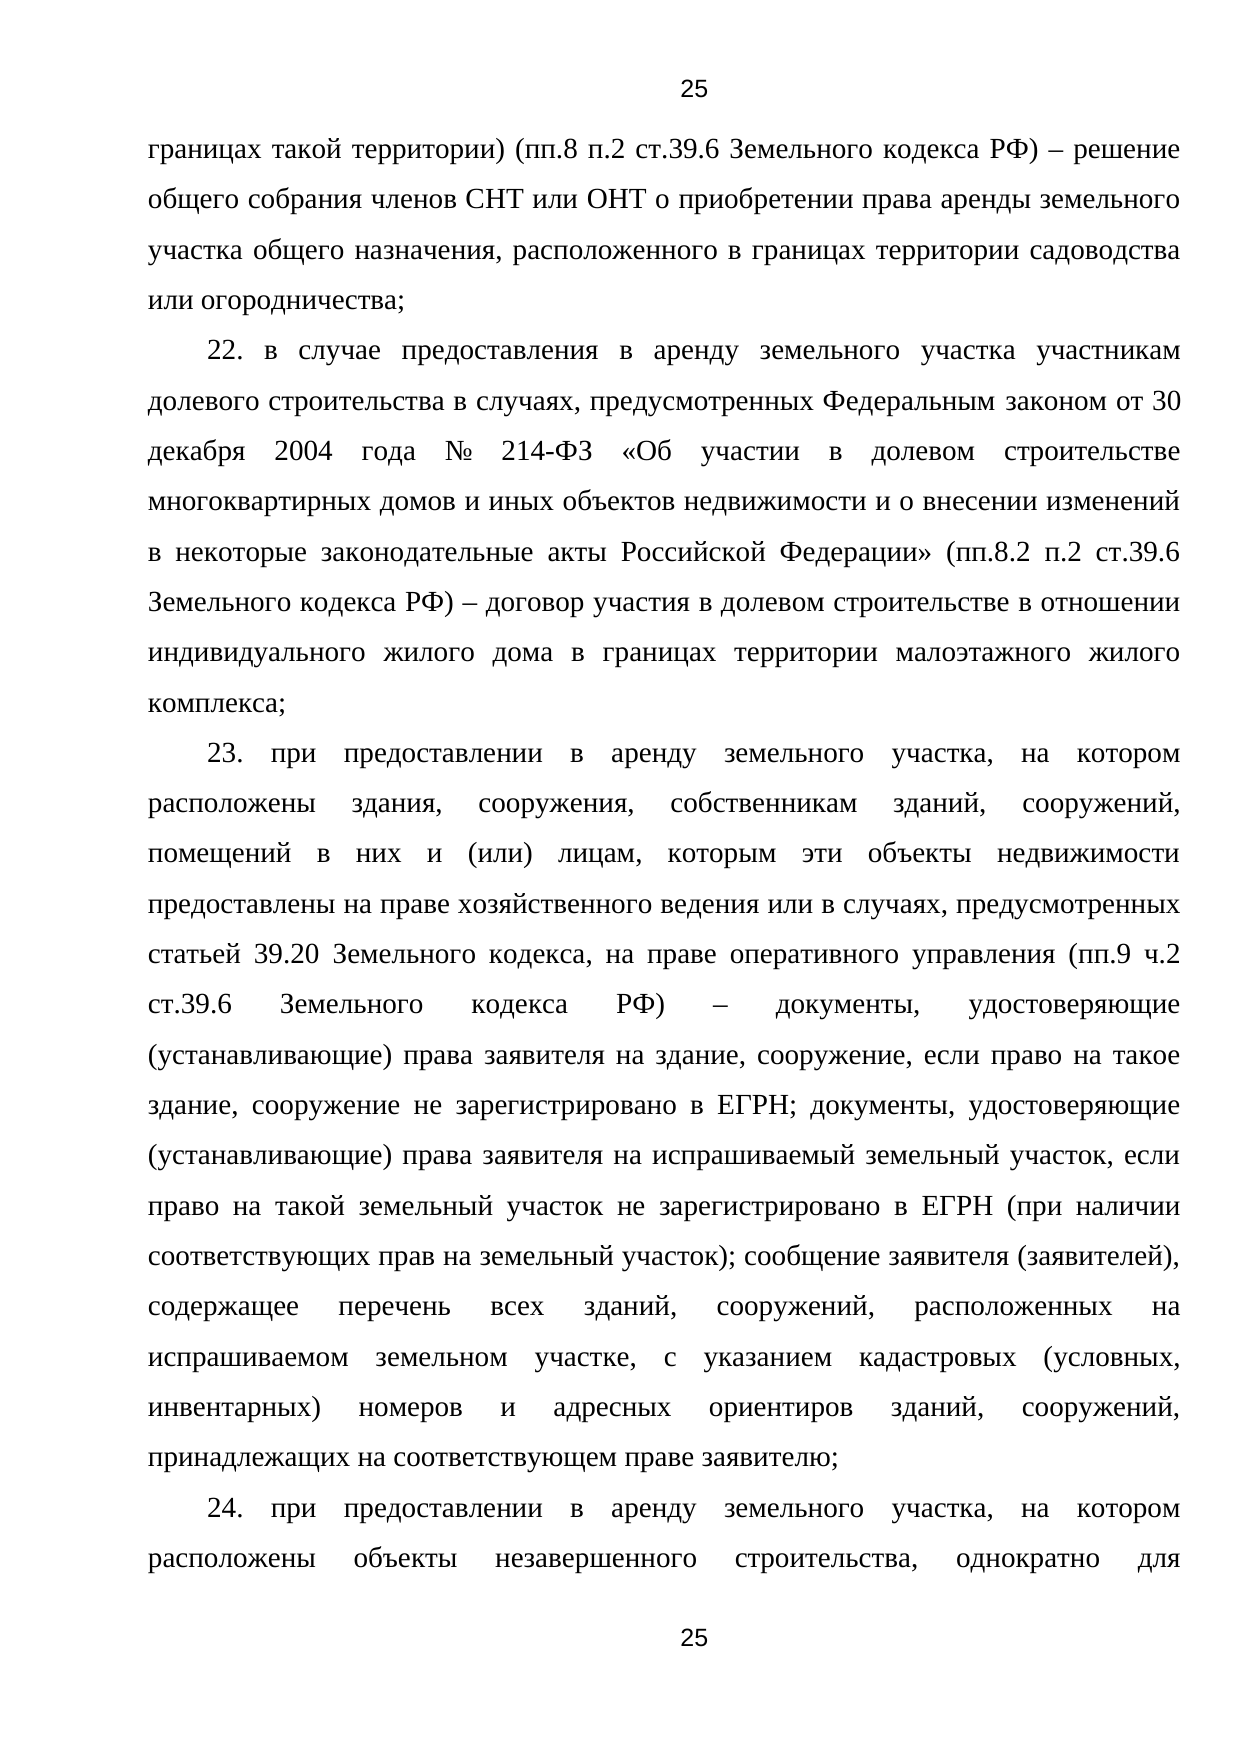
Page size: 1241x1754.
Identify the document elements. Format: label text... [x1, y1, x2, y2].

text 23. при предоставлении в аренду земельного участка, на котором расположены здания, сооружения, собственникам зданий, сооружений, помещений в них и (или) лицам, которым эти объекты недвижимости предоставлены на праве хозяйственного ведения или в случаях, предусмотренных статьей 39.20 Земельного кодекса, на праве оперативного управления (пп.9 ч.2 ст.39.6 Земельного кодекса РФ) – документы, удостоверяющие (устанавливающие) права заявителя на здание, сооружение, если право на такое здание, сооружение не зарегистрировано в ЕГРН; документы, удостоверяющие (устанавливающие) права заявителя на испрашиваемый земельный участок, если право на такой земельный участок не зарегистрировано в ЕГРН (при наличии соответствующих прав на земельный участок); сообщение заявителя (заявителей), содержащее перечень всех зданий, сооружений, расположенных на испрашиваемом земельном участке, с указанием кадастровых (условных, инвентарных) номеров и адресных ориентиров зданий, сооружений, принадлежащих на соответствующем праве заявителю; [148, 735, 1181, 1473]
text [148, 1490, 1181, 1573]
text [148, 131, 1181, 316]
text 22. в случае предоставления в аренду земельного участка участникам долевого строительства в случаях, предусмотренных Федеральным законом от 30 декабря 2004 года № 214-ФЗ «Об участии в долевом строительстве многоквартирных домов и иных объектов недвижимости и о внесении изменений в некоторые законодательные акты Российской Федерации» (пп.8.2 п.2 ст.39.6 Земельного кодекса РФ) – договор участия в долевом строительстве в отношении индивидуального жилого дома в границах территории малоэтажного жилого комплекса; [148, 332, 1181, 718]
